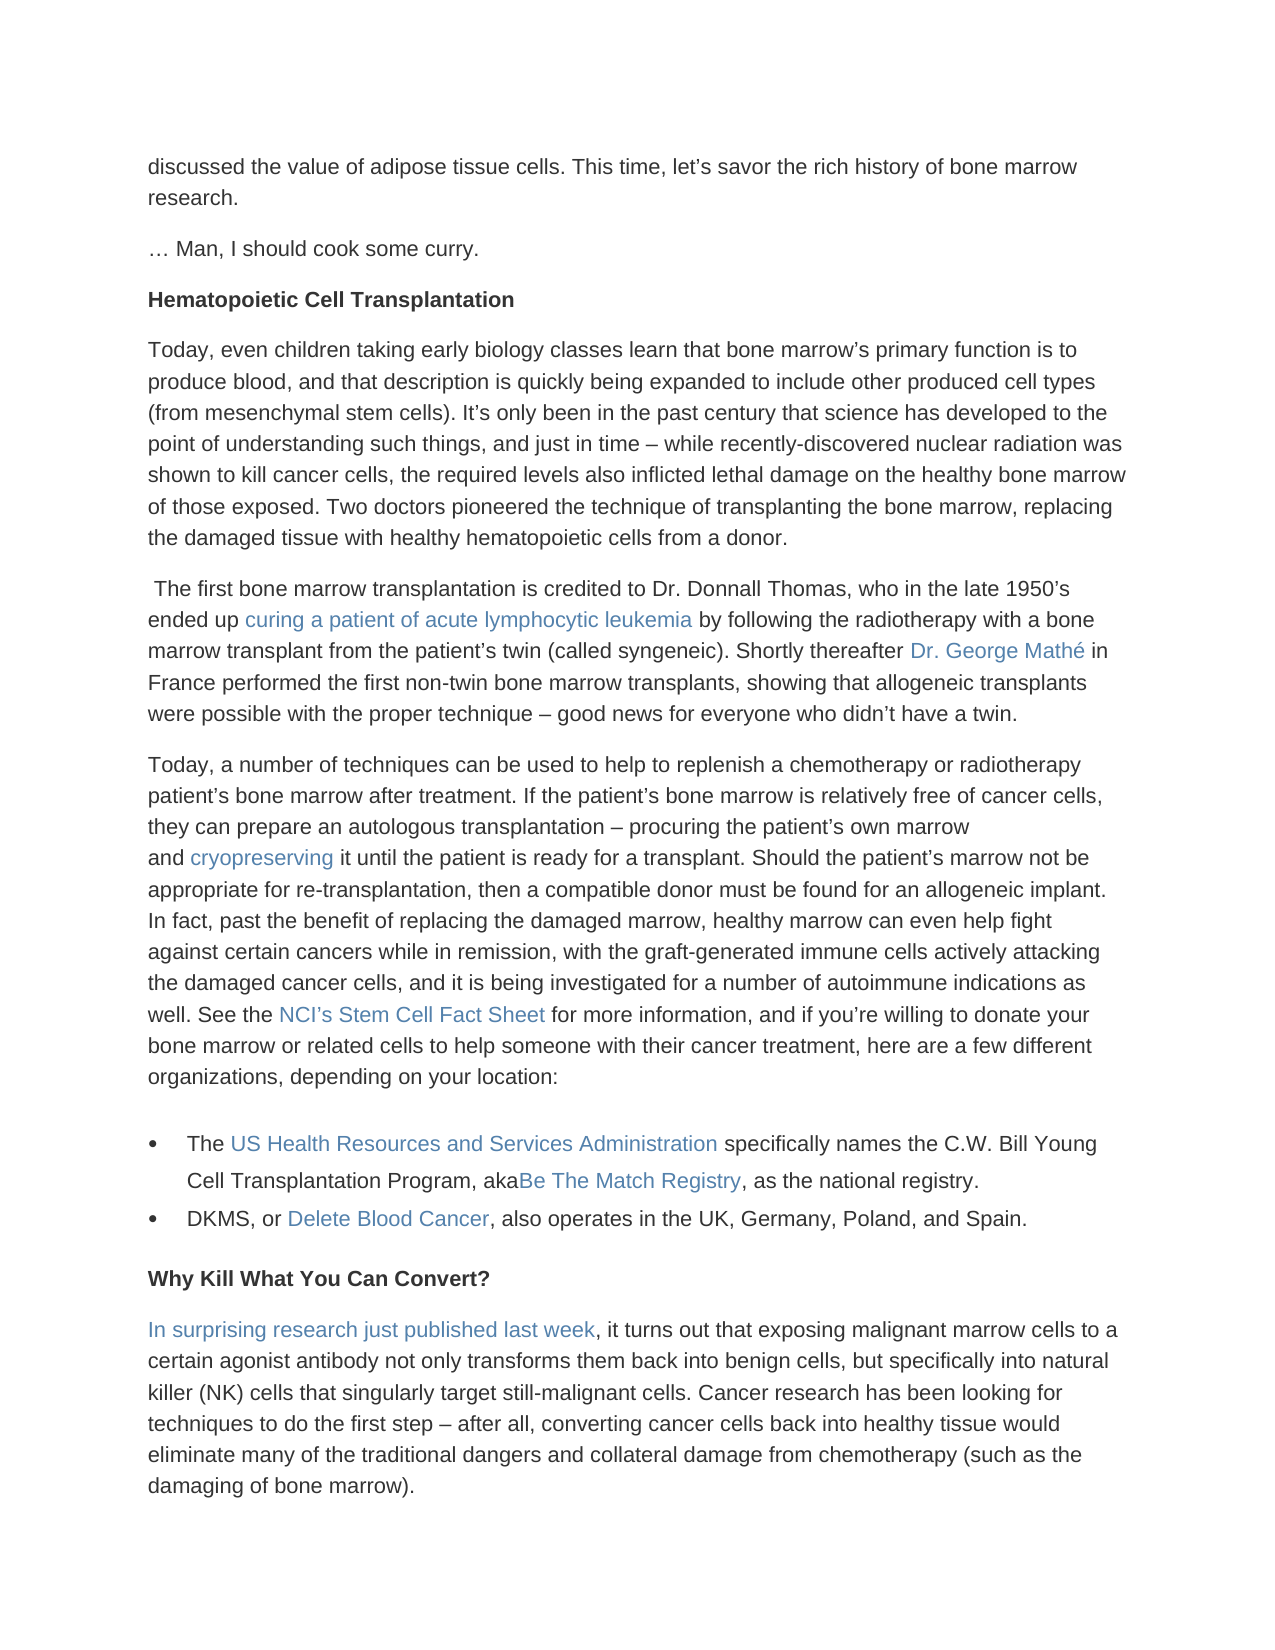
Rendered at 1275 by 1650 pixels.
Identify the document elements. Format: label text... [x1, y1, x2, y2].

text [148, 148, 1127, 210]
text Today, a number of techniques can be used to help to replenish a chemotherapy or radiotherapy patient’s bone marrow after treatment. If the patient’s bone marrow is relatively free of cancer cells, they can prepare an autologous transplantation – procuring the patient’s own marrow and cryopreserving it until the patient is ready for a transplant. Should the patient’s marrow not be appropriate for re-transplantation, then a compatible donor must be found for an allogeneic implant. In fact, past the benefit of replacing the damaged marrow, healthy marrow can even help fight against certain cancers while in remission, with the graft-generated immune cells actively attacking the damaged cancer cells, and it is being investigated for a number of autoimmune indications as well. See the NCI’s Stem Cell Fact Sheet for more information, and if you’re willing to donate your bone marrow or related cells to help someone with their cancer treatment, here are a few different organizations, depending on your location: [148, 746, 1127, 1089]
text In surprising research just published last week, it turns out that exposing malignant marrow cells to a certain agonist antibody not only transforms them back into benign cells, but specifically into natural killer (NK) cells that singularly target still-malignant cells. Cancer research has been looking for techniques to do the first step – after all, converting cancer cells back into healthy tissue would eliminate many of the traditional dangers and collateral damage from chemotherapy (such as the damaging of bone marrow). [148, 1311, 1127, 1498]
text Today, even children taking early biology classes learn that bone marrow’s primary function is to produce blood, and that description is quickly being expanded to include other produced cell types (from mesenchymal stem cells). It’s only been in the past century that science has developed to the point of understanding such things, and just in time – while recently-discovered nuclear radiation was shown to kill cancer cells, the required levels also inflicted lethal damage on the healthy bone marrow of those exposed. Two doctors pioneered the technique of transplanting the bone marrow, replacing the damaged tissue with healthy hematopoietic cells from a donor. [148, 331, 1127, 550]
list The US Health Resources and Services Administration specifically names the C.W. Bill Young Cell Transplantation Program, akaBe The Match Registry, as the national registry. [149, 1118, 1127, 1193]
list DKMS, or Delete Blood Cancer, also operates in the UK, Germany, Poland, and Spain. [149, 1193, 1127, 1231]
text The first bone marrow transplantation is credited to Dr. Donnall Thomas, who in the late 1950’s ended up curing a patient of acute lymphocytic leukemia by following the radiotherapy with a bone marrow transplant from the patient’s twin (called syngeneic). Shortly thereafter Dr. George Mathé in France performed the first non-twin bone marrow transplants, showing that allogeneic transplants were possible with the proper technique – good news for everyone who didn’t have a twin. [148, 570, 1127, 726]
text Why Kill What You Can Convert? [148, 1260, 1127, 1291]
text Hematopoietic Cell Transplantation [148, 281, 1127, 312]
text … Man, I should cook some curry. [148, 230, 1127, 261]
